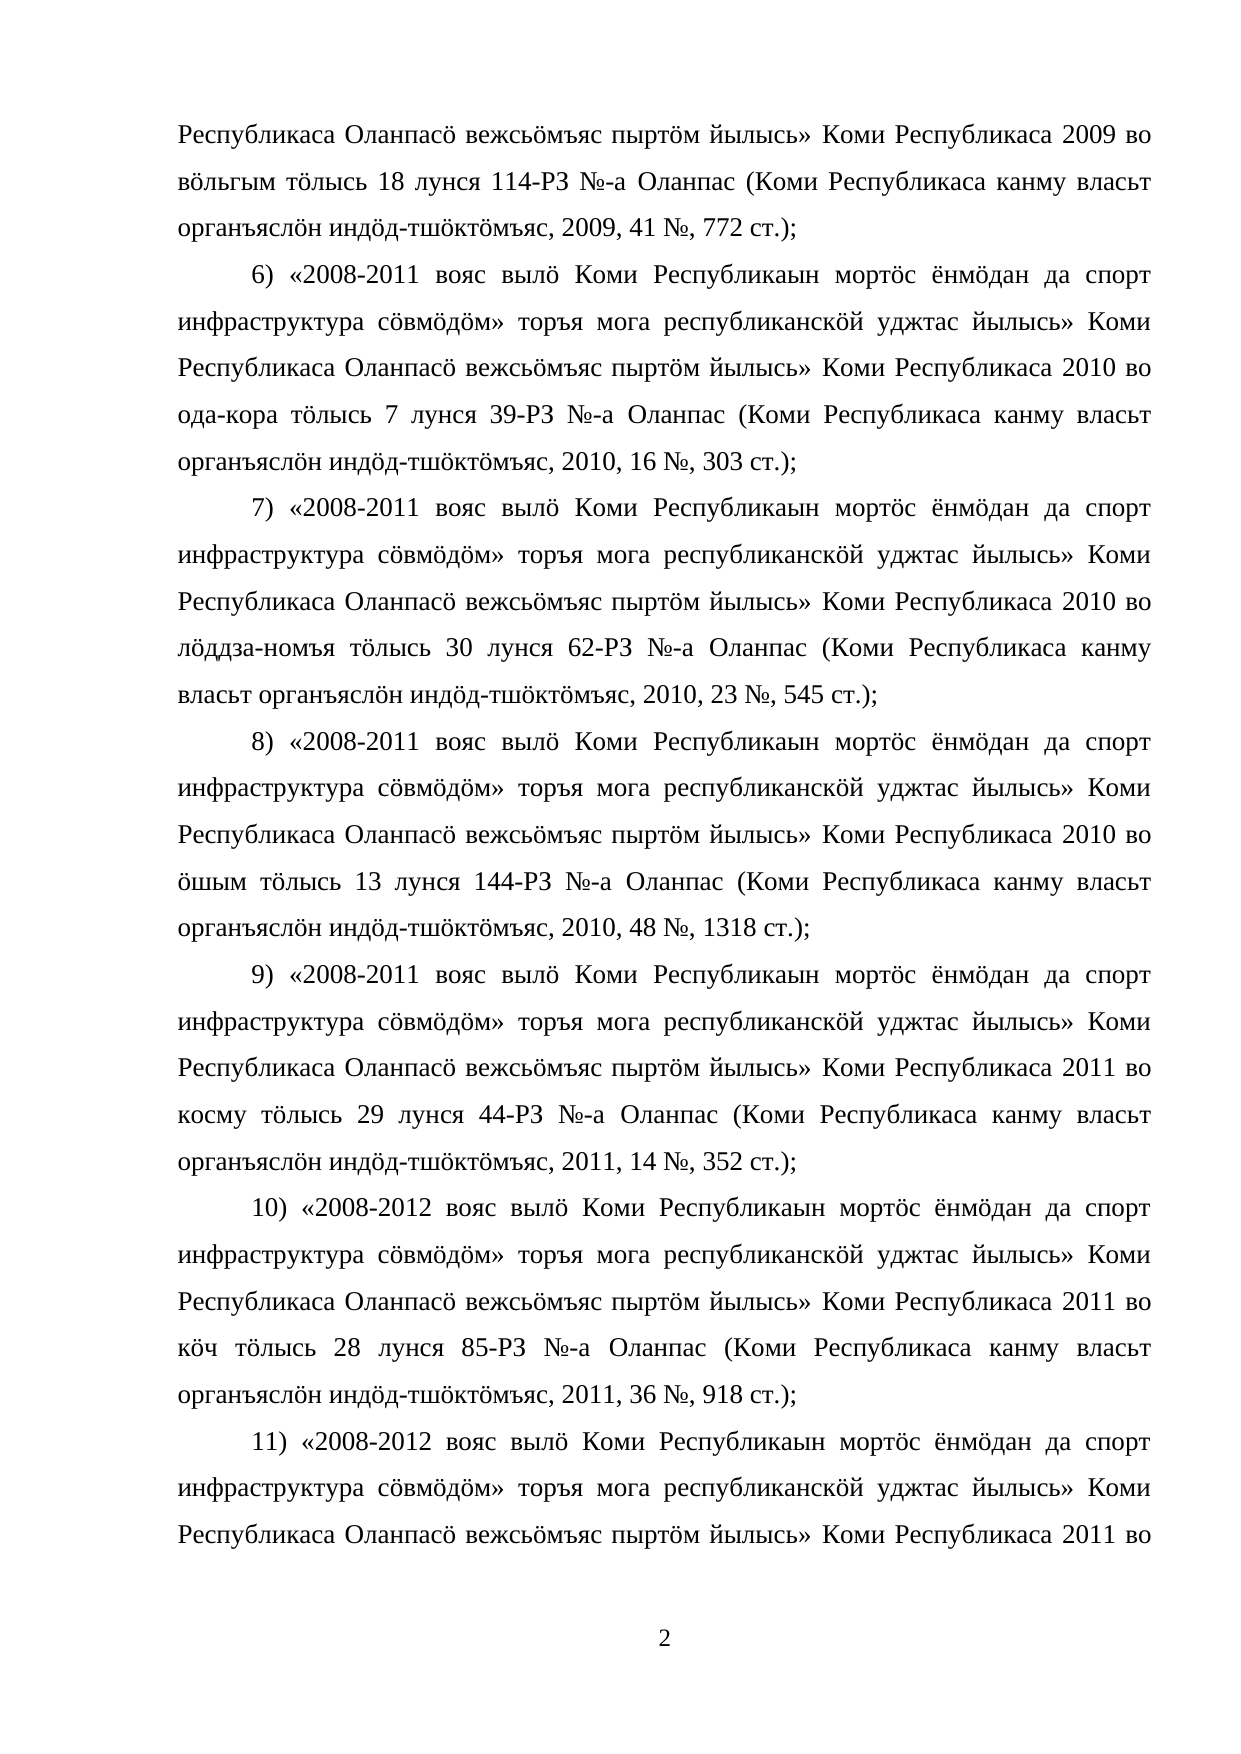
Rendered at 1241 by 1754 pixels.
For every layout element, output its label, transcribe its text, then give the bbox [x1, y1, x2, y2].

text 10) «2008-2012 вояс вылö Коми Республикаын мортöс ёнмöдан да спорт инфраструктура сöвмöдöм» торъя мога республиканскöй уджтас йылысь» Коми Республикаса Оланпасö вежсьöмъяс пыртöм йылысь» Коми Республикаса 2011 во кӧч тӧлысь 28 лунся 85-РЗ №-а Оланпас (Коми Республикаса канму власьт органъяслöн индöд-тшöктöмъяс, 2011, 36 №, 918 ст.); [177, 1191, 1152, 1409]
text 8) «2008-2011 вояс вылö Коми Республикаын мортöс ёнмöдан да спорт инфраструктура сöвмöдöм» торъя мога республиканскöй уджтас йылысь» Коми Республикаса Оланпасö вежсьöмъяс пыртöм йылысь» Коми Республикаса 2010 во ӧшым тӧлысь 13 лунся 144-РЗ №-а Оланпас (Коми Республикаса канму власьт органъяслöн индöд-тшöктöмъяс, 2010, 48 №, 1318 ст.); [177, 725, 1152, 943]
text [177, 1425, 1152, 1549]
text 9) «2008-2011 вояс вылö Коми Республикаын мортöс ёнмöдан да спорт инфраструктура сöвмöдöм» торъя мога республиканскöй уджтас йылысь» Коми Республикаса Оланпасö вежсьöмъяс пыртöм йылысь» Коми Республикаса 2011 во косму тӧлысь 29 лунся 44-РЗ №-а Оланпас (Коми Республикаса канму власьт органъяслöн индöд-тшöктöмъяс, 2011, 14 №, 352 ст.); [177, 958, 1152, 1176]
text 7) «2008-2011 вояс вылö Коми Республикаын мортöс ёнмöдан да спорт инфраструктура сöвмöдöм» торъя мога республиканскöй уджтас йылысь» Коми Республикаса Оланпасö вежсьöмъяс пыртöм йылысь» Коми Республикаса 2010 во лӧддза-номъя тӧлысь 30 лунся 62-РЗ №-а Оланпас (Коми Республикаса канму власьт органъяслöн индöд-тшöктöмъяс, 2010, 23 №, 545 ст.); [177, 491, 1152, 709]
text 6) «2008-2011 вояс вылö Коми Республикаын мортöс ёнмöдан да спорт инфраструктура сöвмöдöм» торъя мога республиканскöй уджтас йылысь» Коми Республикаса Оланпасö вежсьöмъяс пыртöм йылысь» Коми Республикаса 2010 во ода-кора тӧлысь 7 лунся 39-РЗ №-а Оланпас (Коми Республикаса канму власьт органъяслöн индöд-тшöктöмъяс, 2010, 16 №, 303 ст.); [177, 258, 1152, 476]
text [177, 118, 1152, 243]
